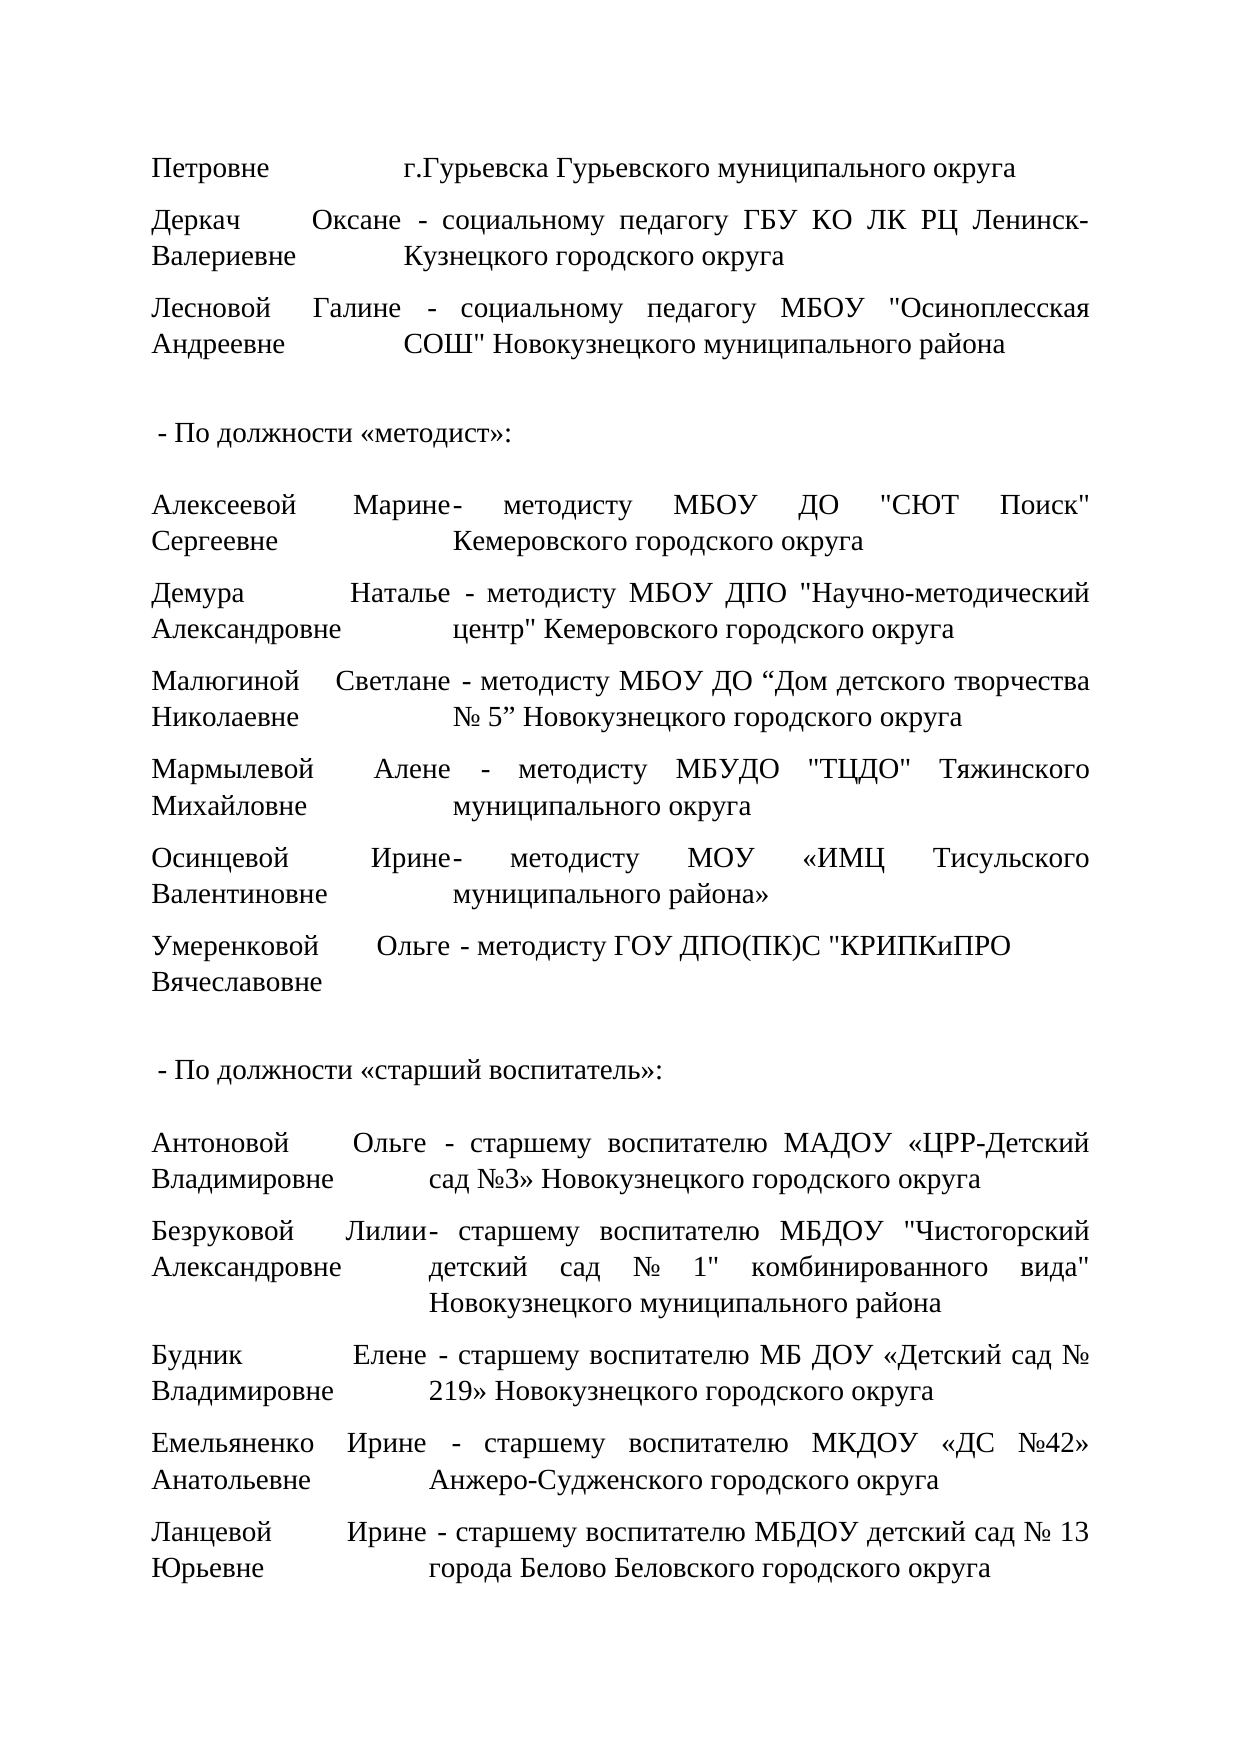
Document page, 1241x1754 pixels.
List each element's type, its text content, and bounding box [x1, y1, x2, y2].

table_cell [402, 150, 1091, 202]
table_cell - социальному педагогу ГБУ КО ЛК РЦ Ленинск-Кузнецкого городского округа [402, 202, 1091, 290]
table_cell - методисту МБОУ ДО “Дом детского творчества № 5” Новокузнецкого городского округа [452, 664, 1091, 752]
table_header - старшему воспитателю МАДОУ «ЦРР-Детский сад №3» Новокузнецкого городского округа [428, 1125, 1091, 1213]
table_cell - методисту МБУДО "ТЦДО" Тяжинского муниципального округа [452, 752, 1091, 840]
table_cell Безруковой Лилии Александровне [150, 1213, 428, 1337]
table_header Антоновой Ольге Владимировне [150, 1125, 428, 1213]
table_cell Деркач Оксане Валериевне [150, 202, 402, 290]
table_cell - методисту ГОУ ДПО(ПК)С "КРИПКиПРО [452, 928, 1091, 1016]
table_cell Осинцевой Ирине Валентиновне [150, 840, 452, 928]
table_cell - старшему воспитателю МБДОУ "Чистогорский детский сад № 1" комбинированного вида" Новокузнецкого муниципального района [428, 1213, 1091, 1337]
table_cell Мармылевой Алене Михайловне [150, 752, 452, 840]
table_cell - старшему воспитателю МБ ДОУ «Детский сад № 219» Новокузнецкого городского округа [428, 1338, 1091, 1426]
table_cell Лесновой Галине Андреевне [150, 290, 402, 378]
table_cell Емельяненко Ирине Анатольевне [150, 1426, 428, 1514]
table_cell - старшему воспитателю МКДОУ «ДС №42» Анжеро-Судженского городского округа [428, 1426, 1091, 1514]
table_cell - социальному педагогу МБОУ "Осиноплесская СОШ" Новокузнецкого муниципального района [402, 290, 1091, 378]
table_cell Демура Наталье Александровне [150, 575, 452, 663]
text - По должности «методист»: [150, 415, 1090, 448]
table_cell - методисту МОУ «ИМЦ Тисульского муниципального района» [452, 840, 1091, 928]
table_cell Будник Елене Владимировне [150, 1338, 428, 1426]
table_header Алексеевой Марине Сергеевне [150, 487, 452, 575]
text - По должности «старший воспитатель»: [150, 1052, 1090, 1086]
table_cell Умеренковой Ольге Вячеславовне [150, 928, 452, 1016]
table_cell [150, 150, 402, 202]
table_cell Малюгиной Светлане Николаевне [150, 664, 452, 752]
table_cell Ланцевой Ирине Юрьевне [150, 1514, 428, 1602]
table_cell - методисту МБОУ ДПО "Научно-методический центр" Кемеровского городского округа [452, 575, 1091, 663]
table_header - методисту МБОУ ДО "СЮТ Поиск" Кемеровского городского округа [452, 487, 1091, 575]
table_cell - старшему воспитателю МБДОУ детский сад № 13 города Белово Беловского городского округа [428, 1514, 1091, 1602]
